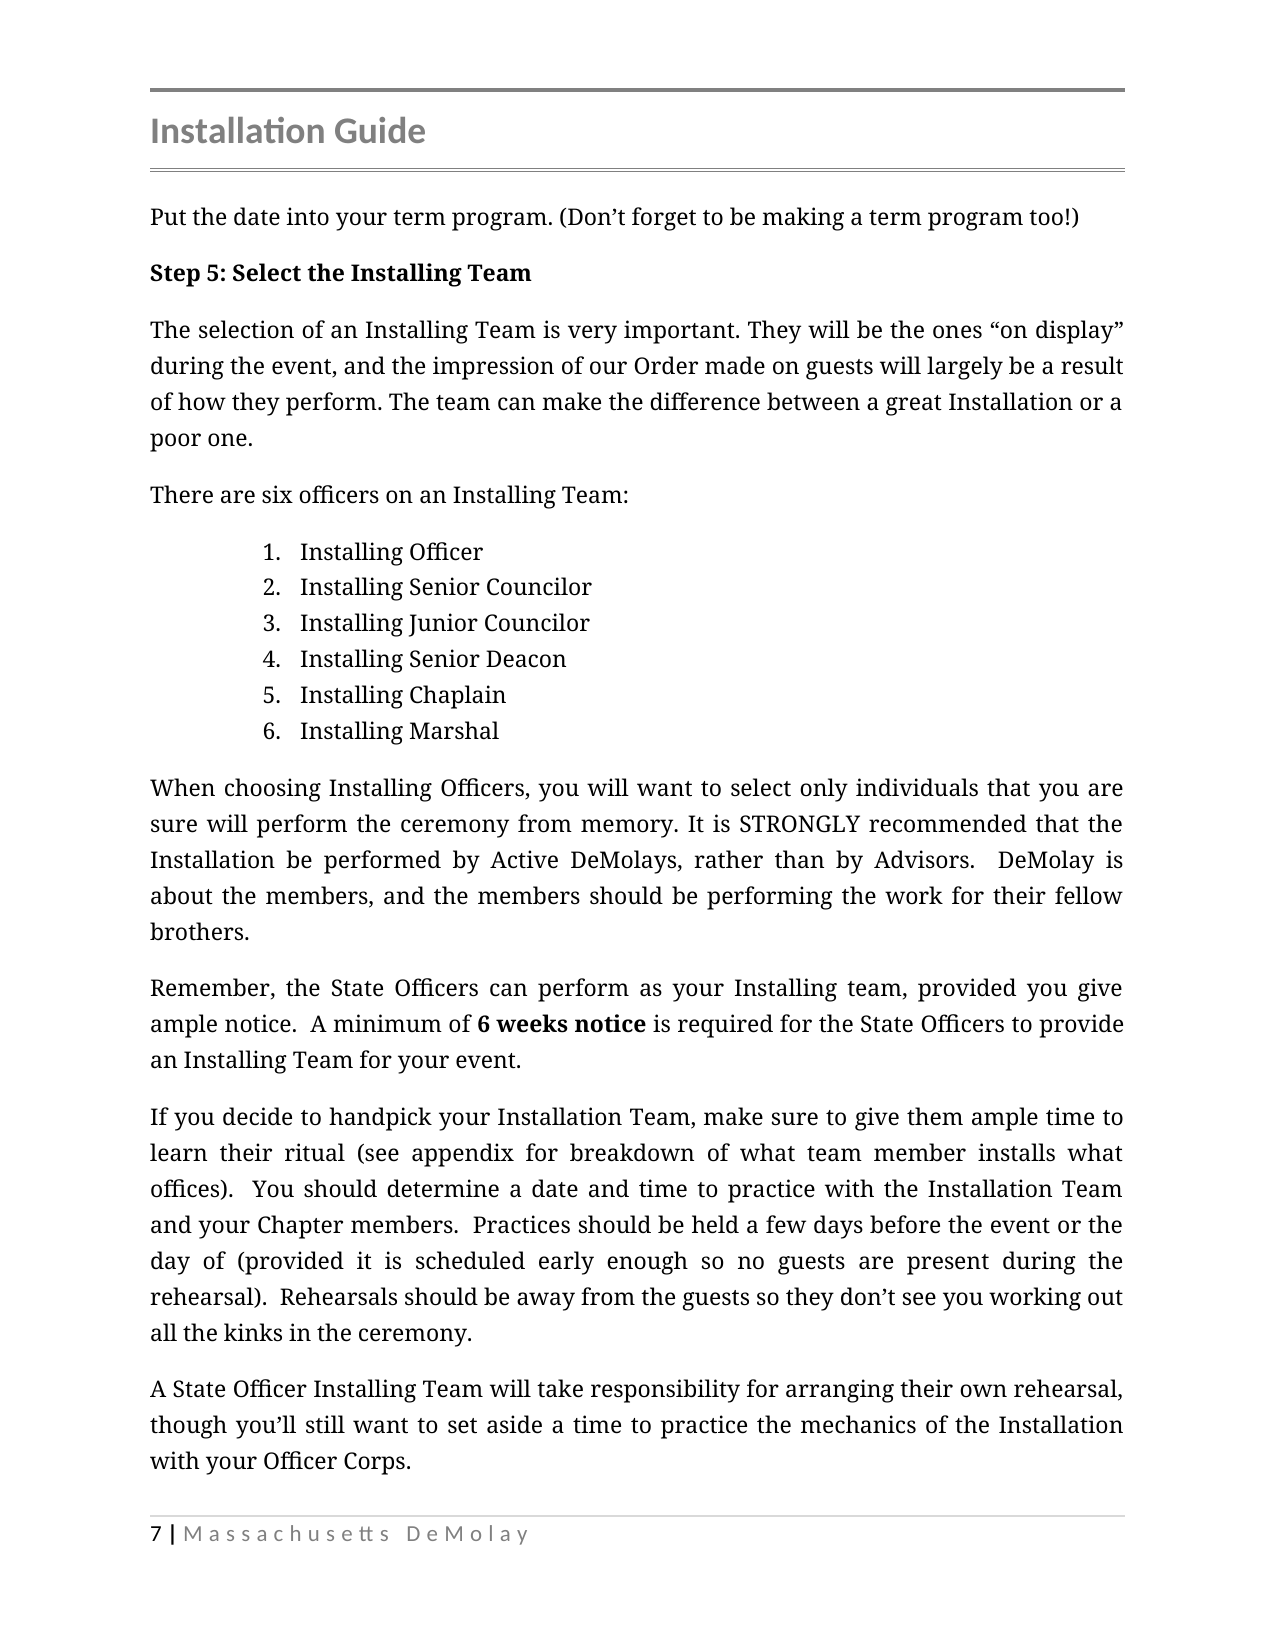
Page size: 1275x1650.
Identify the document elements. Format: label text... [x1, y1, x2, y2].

list Installing Marshal [262, 715, 1125, 746]
list Installing Officer [262, 535, 1125, 567]
list Installing Senior Deacon [262, 643, 1125, 674]
list Installing Junior Councilor [262, 607, 1125, 638]
text A State Officer Installing Team will take responsibility for arranging their own rehearsal, though you’ll still want to set aside a time to practice the mechanics of the Installation with your Officer Corps. [150, 1373, 1125, 1477]
text If you decide to handpick your Installation Team, make sure to give them ample time to learn their ritual (see appendix for breakdown of what team member installs what offices). You should determine a date and time to practice with the Installation Team and your Chapter members. Practices should be held a few days before the event or the day of (provided it is scheduled early enough so no guests are present during the rehearsal). Rehearsals should be away from the guests so they don’t see you working out all the kinks in the ceremony. [150, 1101, 1125, 1348]
text When choosing Installing Officers, you will want to select only individuals that you are sure will perform the ceremony from memory. It is STRONGLY recommended that the Installation be performed by Active DeMolays, rather than by Advisors. DeMolay is about the members, and the members should be performing the work for their fellow brothers. [150, 772, 1125, 947]
text Remember, the State Officers can perform as your Installing team, provided you give ample notice. A minimum of 6 weeks notice is required for the State Officers to provide an Installing Team for your event. [150, 972, 1125, 1076]
text There are six officers on an Installing Team: [150, 479, 1125, 510]
list Installing Chaplain [262, 679, 1125, 710]
list Installing Senior Councilor [262, 571, 1125, 603]
text Step 5: Select the Installing Team [150, 257, 1125, 288]
text Put the date into your term program. (Don’t forget to be making a term program too!) [150, 201, 1125, 232]
text The selection of an Installing Team is very important. They will be the ones “on display” during the event, and the impression of our Order made on guests will largely be a result of how they perform. The team can make the difference between a great Installation or a poor one. [150, 314, 1125, 453]
